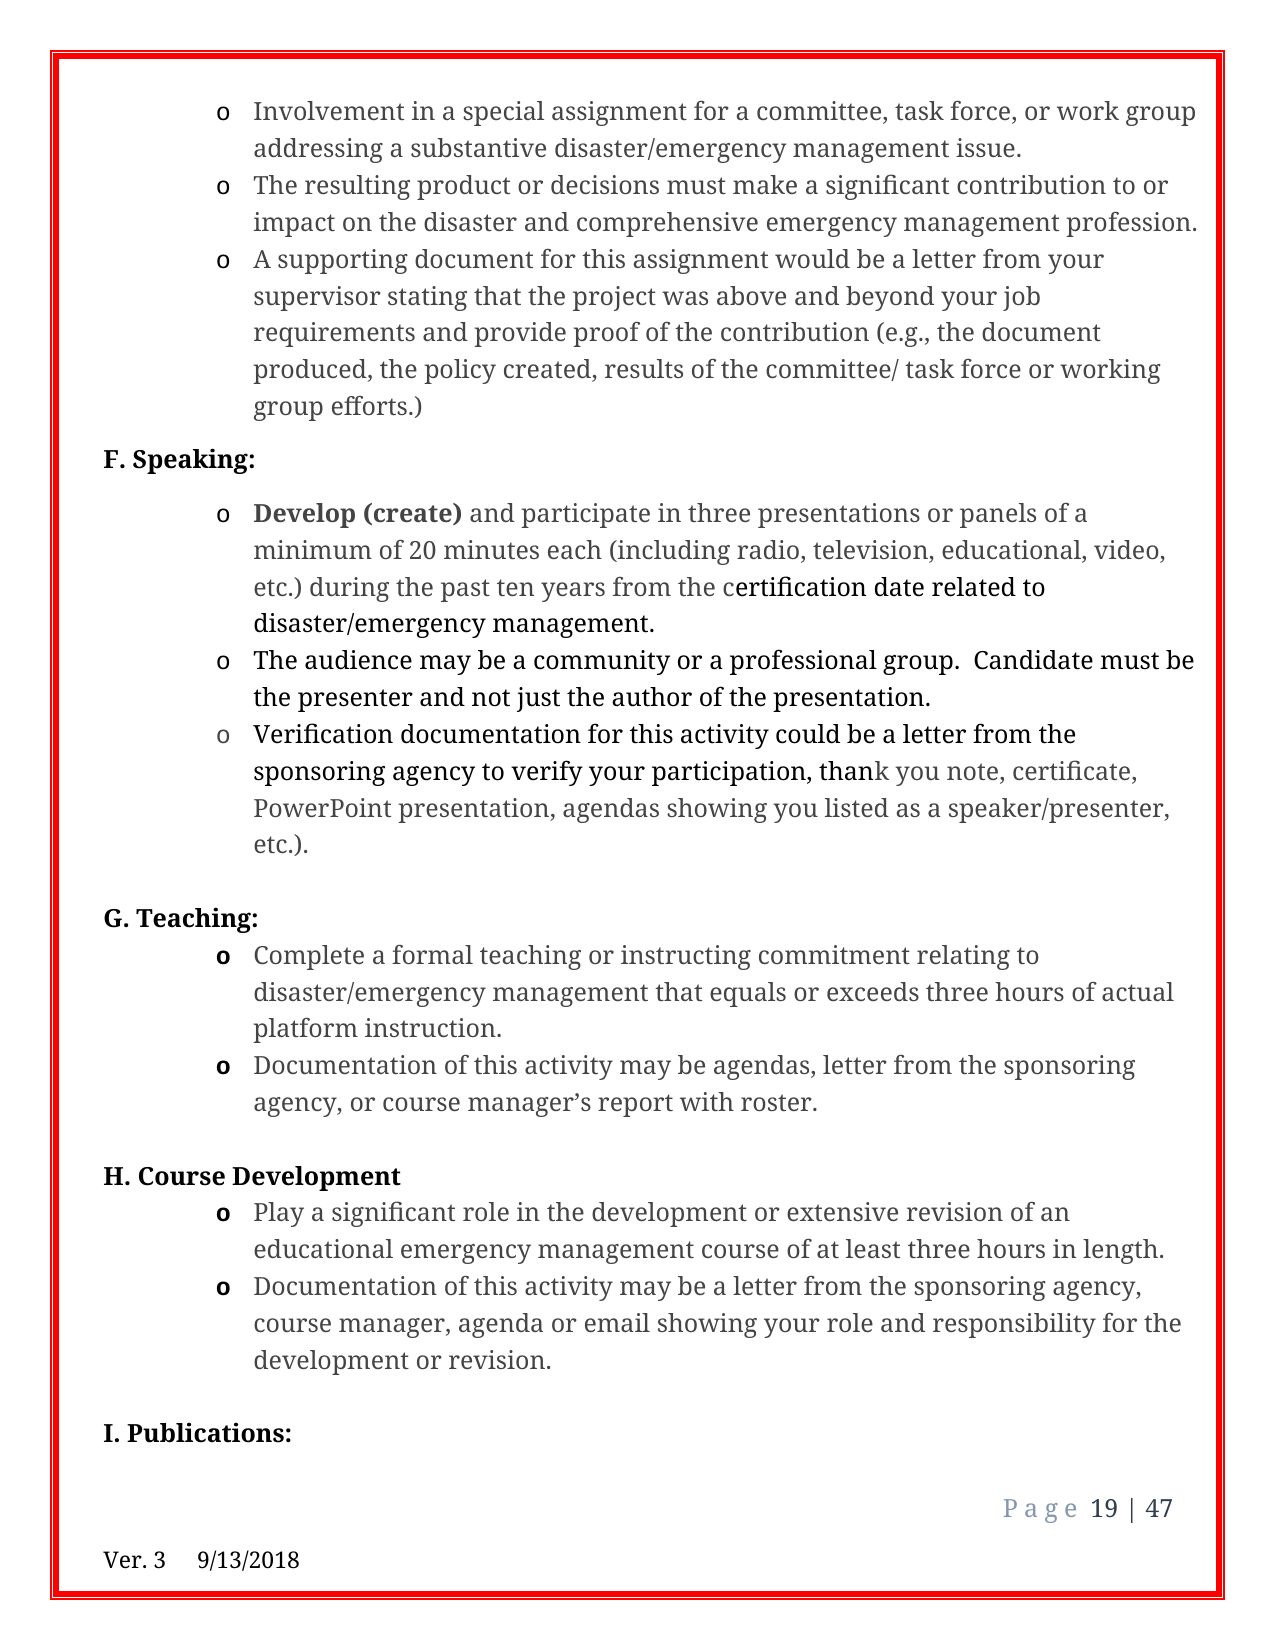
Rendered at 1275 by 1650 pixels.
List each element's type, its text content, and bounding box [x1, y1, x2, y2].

list I. Publications: [103, 1416, 1200, 1450]
list The audience may be a community or a professional group. Candidate must be the presenter and not just the author of the presentation. [216, 643, 1200, 714]
list A supporting document for this assignment would be a letter from your supervisor stating that the project was above and beyond your job requirements and provide proof of the contribution (e.g., the document produced, the policy created, results of the committee/ task force or working group efforts.) [216, 241, 1200, 423]
list Documentation of this activity may be a letter from the sponsoring agency, course manager, agenda or email showing your role and responsibility for the development or revision. [216, 1269, 1200, 1377]
list The resulting product or decisions must make a significant contribution to or impact on the disaster and comprehensive emergency management profession. [216, 167, 1200, 238]
list Complete a formal teaching or instructing commitment relating to disaster/emergency management that equals or exceeds three hours of actual platform instruction. [216, 937, 1200, 1045]
list G. Teaching: [103, 901, 1200, 934]
list Documentation of this activity may be agendas, letter from the sponsoring agency, or course manager’s report with roster. [216, 1048, 1200, 1119]
list Verification documentation for this activity could be a letter from the sponsoring agency to verify your participation, thank you note, certificate, PowerPoint presentation, agendas showing you listed as a speaker/presenter, etc.). [216, 716, 1200, 861]
text F. Speaking: [103, 442, 1200, 476]
list Involvement in a special assignment for a committee, task force, or work group addressing a substantive disaster/emergency management issue. [216, 94, 1200, 165]
list Play a significant role in the development or extensive revision of an educational emergency management course of at least three hours in length. [216, 1195, 1200, 1266]
list H. Course Development [103, 1158, 1200, 1192]
list Develop (create) and participate in three presentations or panels of a minimum of 20 minutes each (including radio, television, educational, video, etc.) during the past ten years from the certification date related to disaster/emergency management. [216, 495, 1200, 640]
